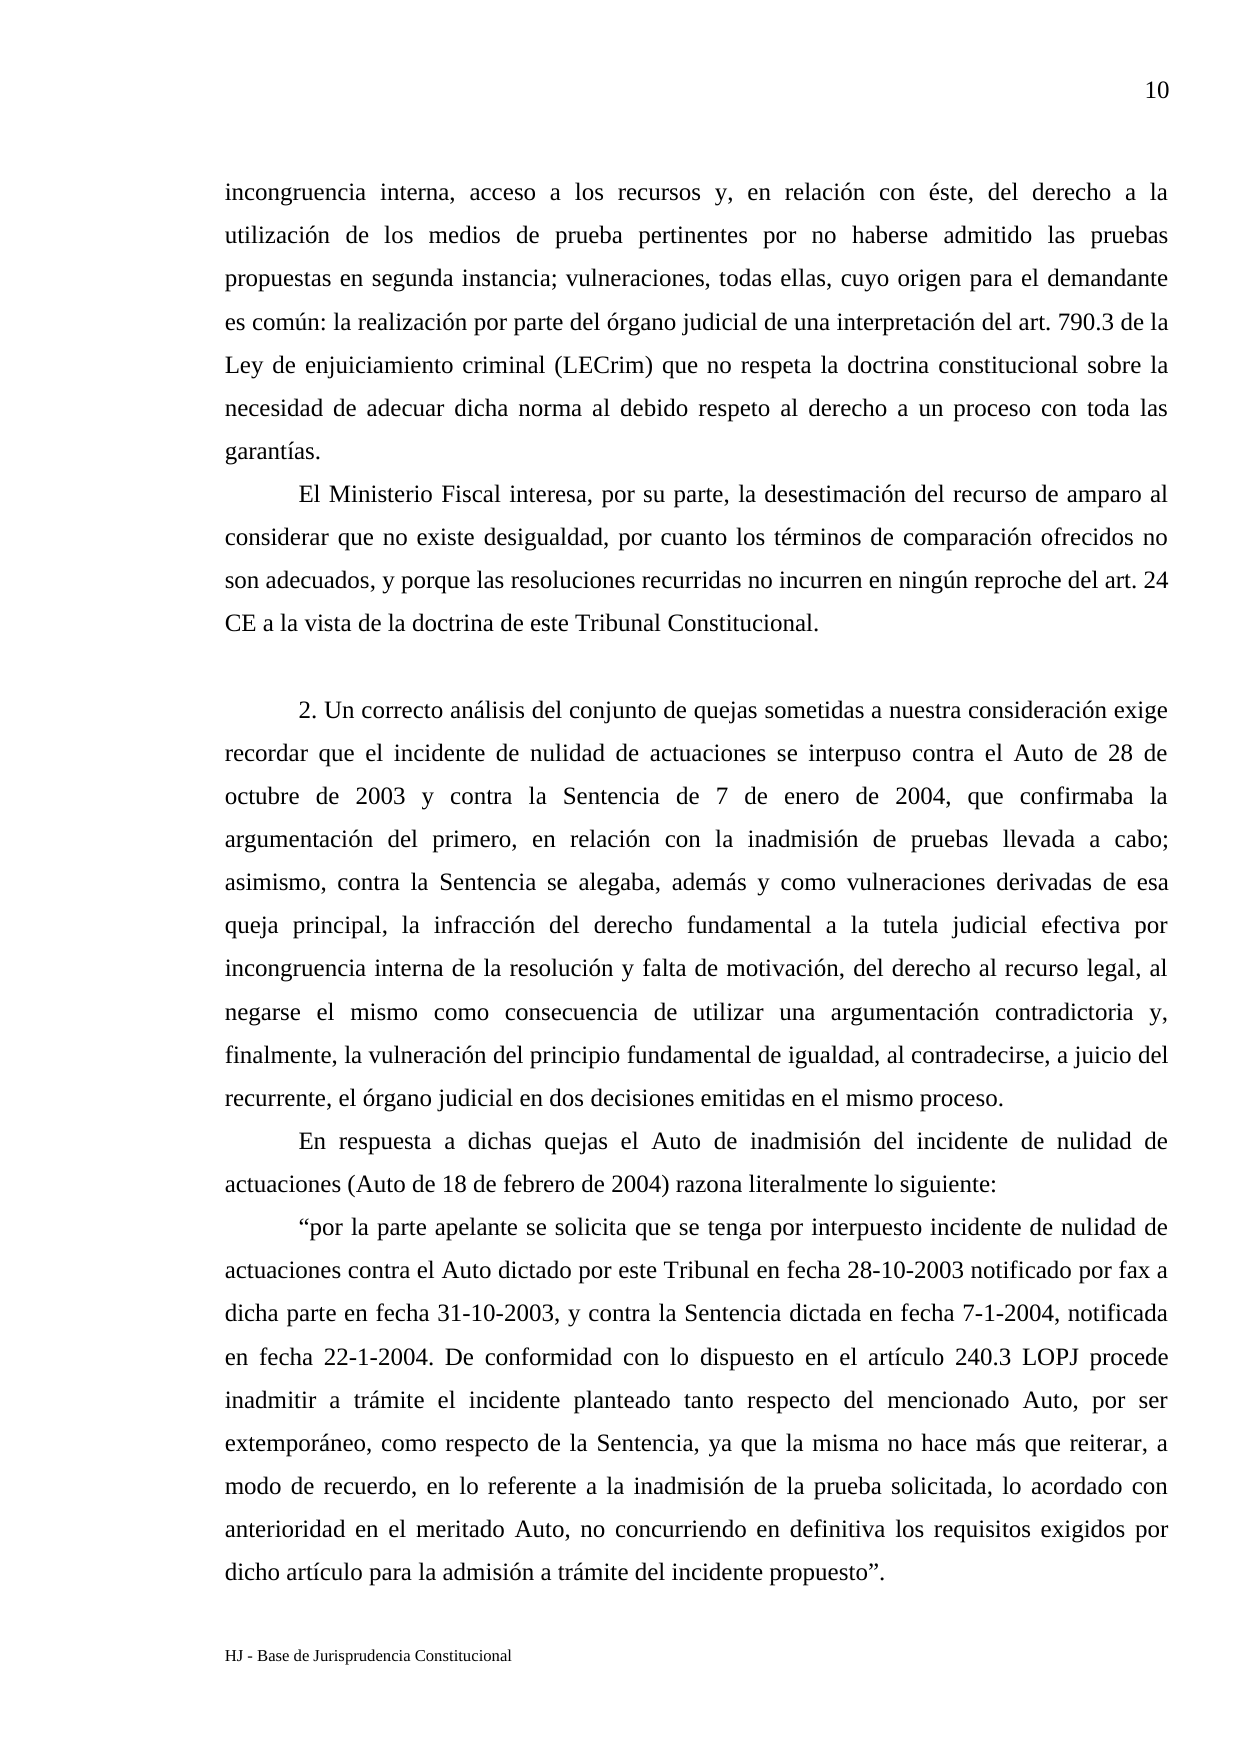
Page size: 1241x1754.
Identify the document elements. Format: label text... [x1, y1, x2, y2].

text El Ministerio Fiscal interesa, por su parte, la desestimación del recurso de amparo al considerar que no existe desigualdad, por cuanto los términos de comparación ofrecidos no son adecuados, y porque las resoluciones recurridas no incurren en ningún reproche del art. 24 CE a la vista de la doctrina de este Tribunal Constitucional. [224, 479, 1169, 637]
text 2. Un correcto análisis del conjunto de quejas sometidas a nuestra consideración exige recordar que el incidente de nulidad de actuaciones se interpuso contra el Auto de 28 de octubre de 2003 y contra la Sentencia de 7 de enero de 2004, que confirmaba la argumentación del primero, en relación con la inadmisión de pruebas llevada a cabo; asimismo, contra la Sentencia se alegaba, además y como vulneraciones derivadas de esa queja principal, la infracción del derecho fundamental a la tutela judicial efectiva por incongruencia interna de la resolución y falta de motivación, del derecho al recurso legal, al negarse el mismo como consecuencia de utilizar una argumentación contradictoria y, finalmente, la vulneración del principio fundamental de igualdad, al contradecirse, a juicio del recurrente, el órgano judicial en dos decisiones emitidas en el mismo proceso. [224, 695, 1169, 1112]
text “por la parte apelante se solicita que se tenga por interpuesto incidente de nulidad de actuaciones contra el Auto dictado por este Tribunal en fecha 28-10-2003 notificado por fax a dicha parte en fecha 31-10-2003, y contra la Sentencia dictada en fecha 7-1-2004, notificada en fecha 22-1-2004. De conformidad con lo dispuesto en el artículo 240.3 LOPJ procede inadmitir a trámite el incidente planteado tanto respecto del mencionado Auto, por ser extemporáneo, como respecto de la Sentencia, ya que la misma no hace más que reiterar, a modo de recuerdo, en lo referente a la inadmisión de la prueba solicitada, lo acordado con anterioridad en el meritado Auto, no concurriendo en definitiva los requisitos exigidos por dicho artículo para la admisión a trámite del incidente propuesto”. [224, 1212, 1169, 1586]
text En respuesta a dichas quejas el Auto de inadmisión del incidente de nulidad de actuaciones (Auto de 18 de febrero de 2004) razona literalmente lo siguiente: [224, 1126, 1169, 1198]
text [224, 177, 1169, 465]
